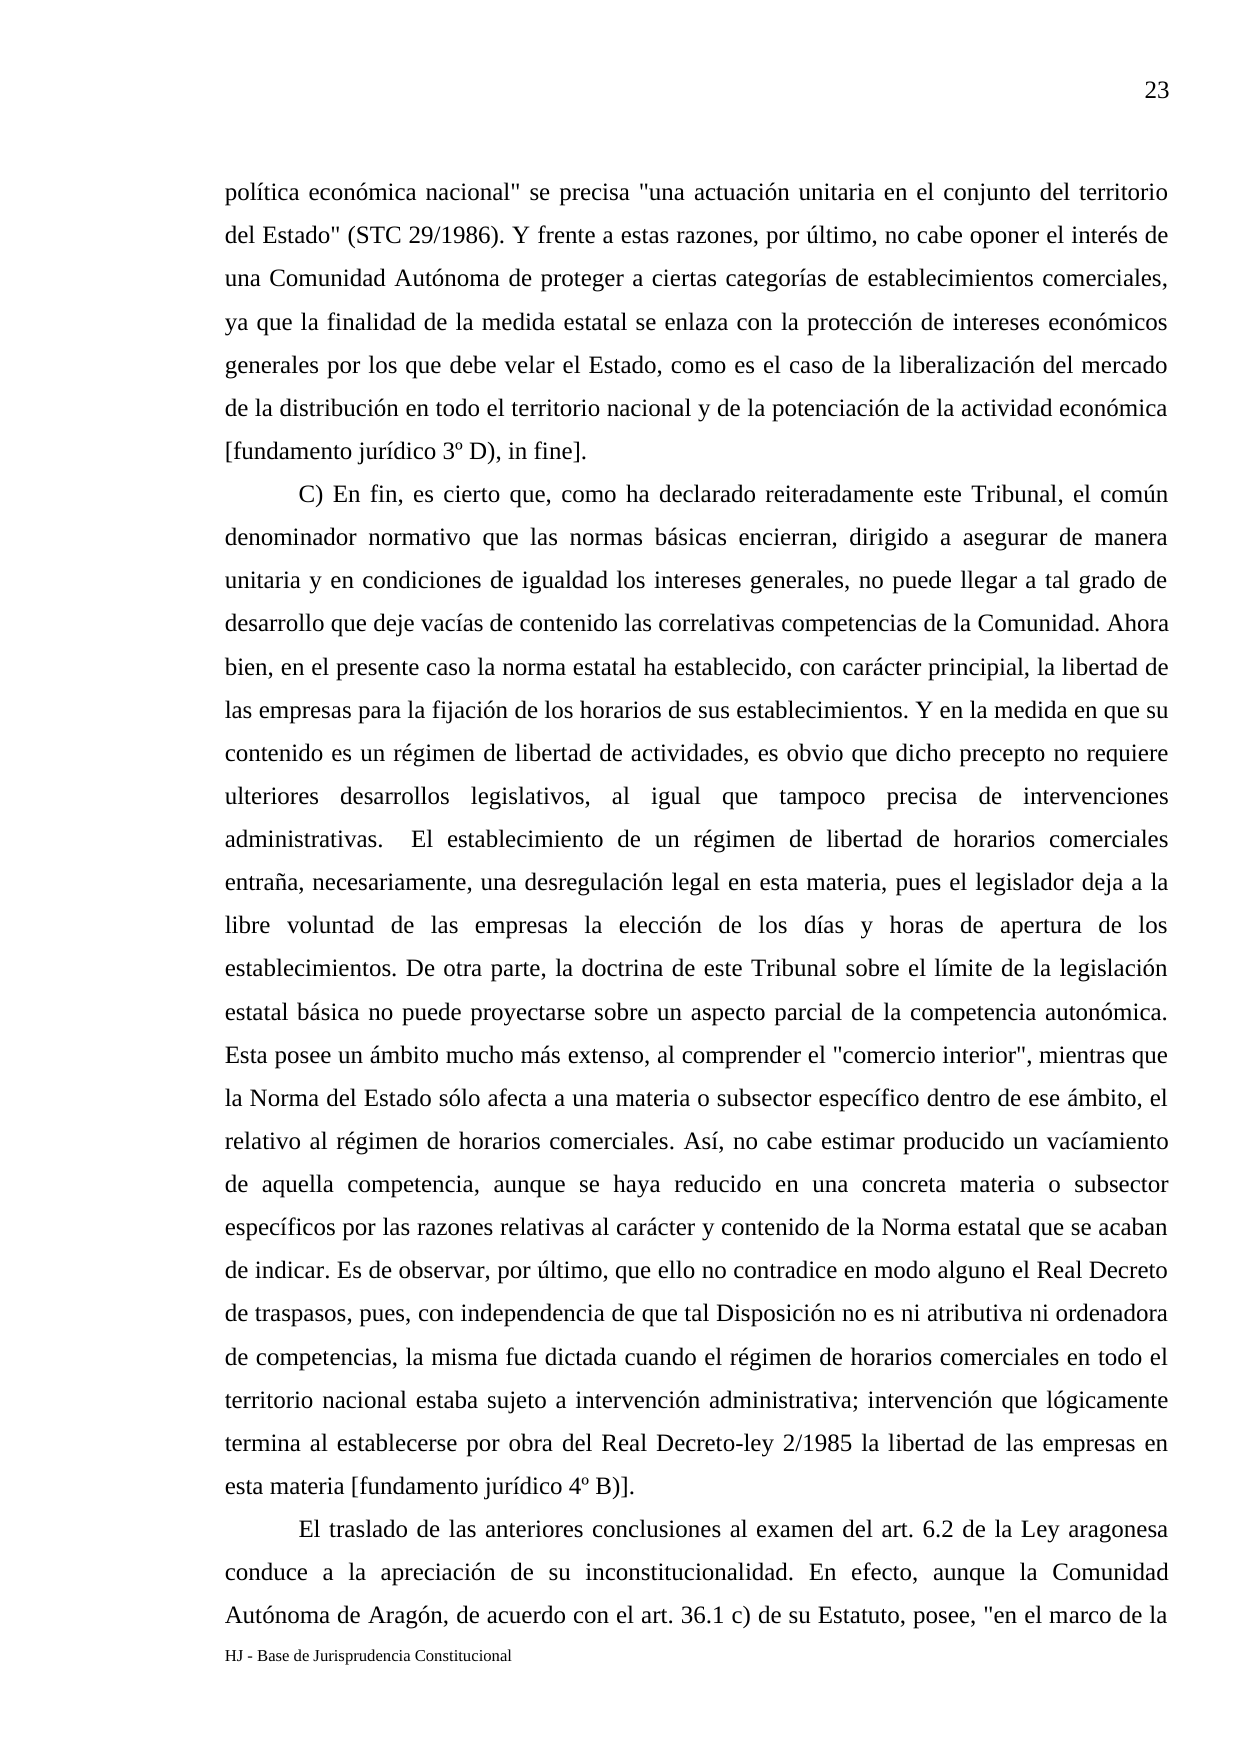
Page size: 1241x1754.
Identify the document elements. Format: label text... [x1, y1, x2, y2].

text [224, 1514, 1169, 1629]
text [224, 177, 1169, 465]
text C) En fin, es cierto que, como ha declarado reiteradamente este Tribunal, el común denominador normativo que las normas básicas encierran, dirigido a asegurar de manera unitaria y en condiciones de igualdad los intereses generales, no puede llegar a tal grado de desarrollo que deje vacías de contenido las correlativas competencias de la Comunidad. Ahora bien, en el presente caso la norma estatal ha establecido, con carácter principial, la libertad de las empresas para la fijación de los horarios de sus establecimientos. Y en la medida en que su contenido es un régimen de libertad de actividades, es obvio que dicho precepto no requiere ulteriores desarrollos legislativos, al igual que tampoco precisa de intervenciones administrativas. El establecimiento de un régimen de libertad de horarios comerciales entraña, necesariamente, una desregulación legal en esta materia, pues el legislador deja a la libre voluntad de las empresas la elección de los días y horas de apertura de los establecimientos. De otra parte, la doctrina de este Tribunal sobre el límite de la legislación estatal básica no puede proyectarse sobre un aspecto parcial de la competencia autonómica. Esta posee un ámbito mucho más extenso, al comprender el "comercio interior", mientras que la Norma del Estado sólo afecta a una materia o subsector específico dentro de ese ámbito, el relativo al régimen de horarios comerciales. Así, no cabe estimar producido un vacíamiento de aquella competencia, aunque se haya reducido en una concreta materia o subsector específicos por las razones relativas al carácter y contenido de la Norma estatal que se acaban de indicar. Es de observar, por último, que ello no contradice en modo alguno el Real Decreto de traspasos, pues, con independencia de que tal Disposición no es ni atributiva ni ordenadora de competencias, la misma fue dictada cuando el régimen de horarios comerciales en todo el territorio nacional estaba sujeto a intervención administrativa; intervención que lógicamente termina al establecerse por obra del Real Decreto-ley 2/1985 la libertad de las empresas en esta materia [fundamento jurídico 4º B)]. [224, 479, 1169, 1500]
